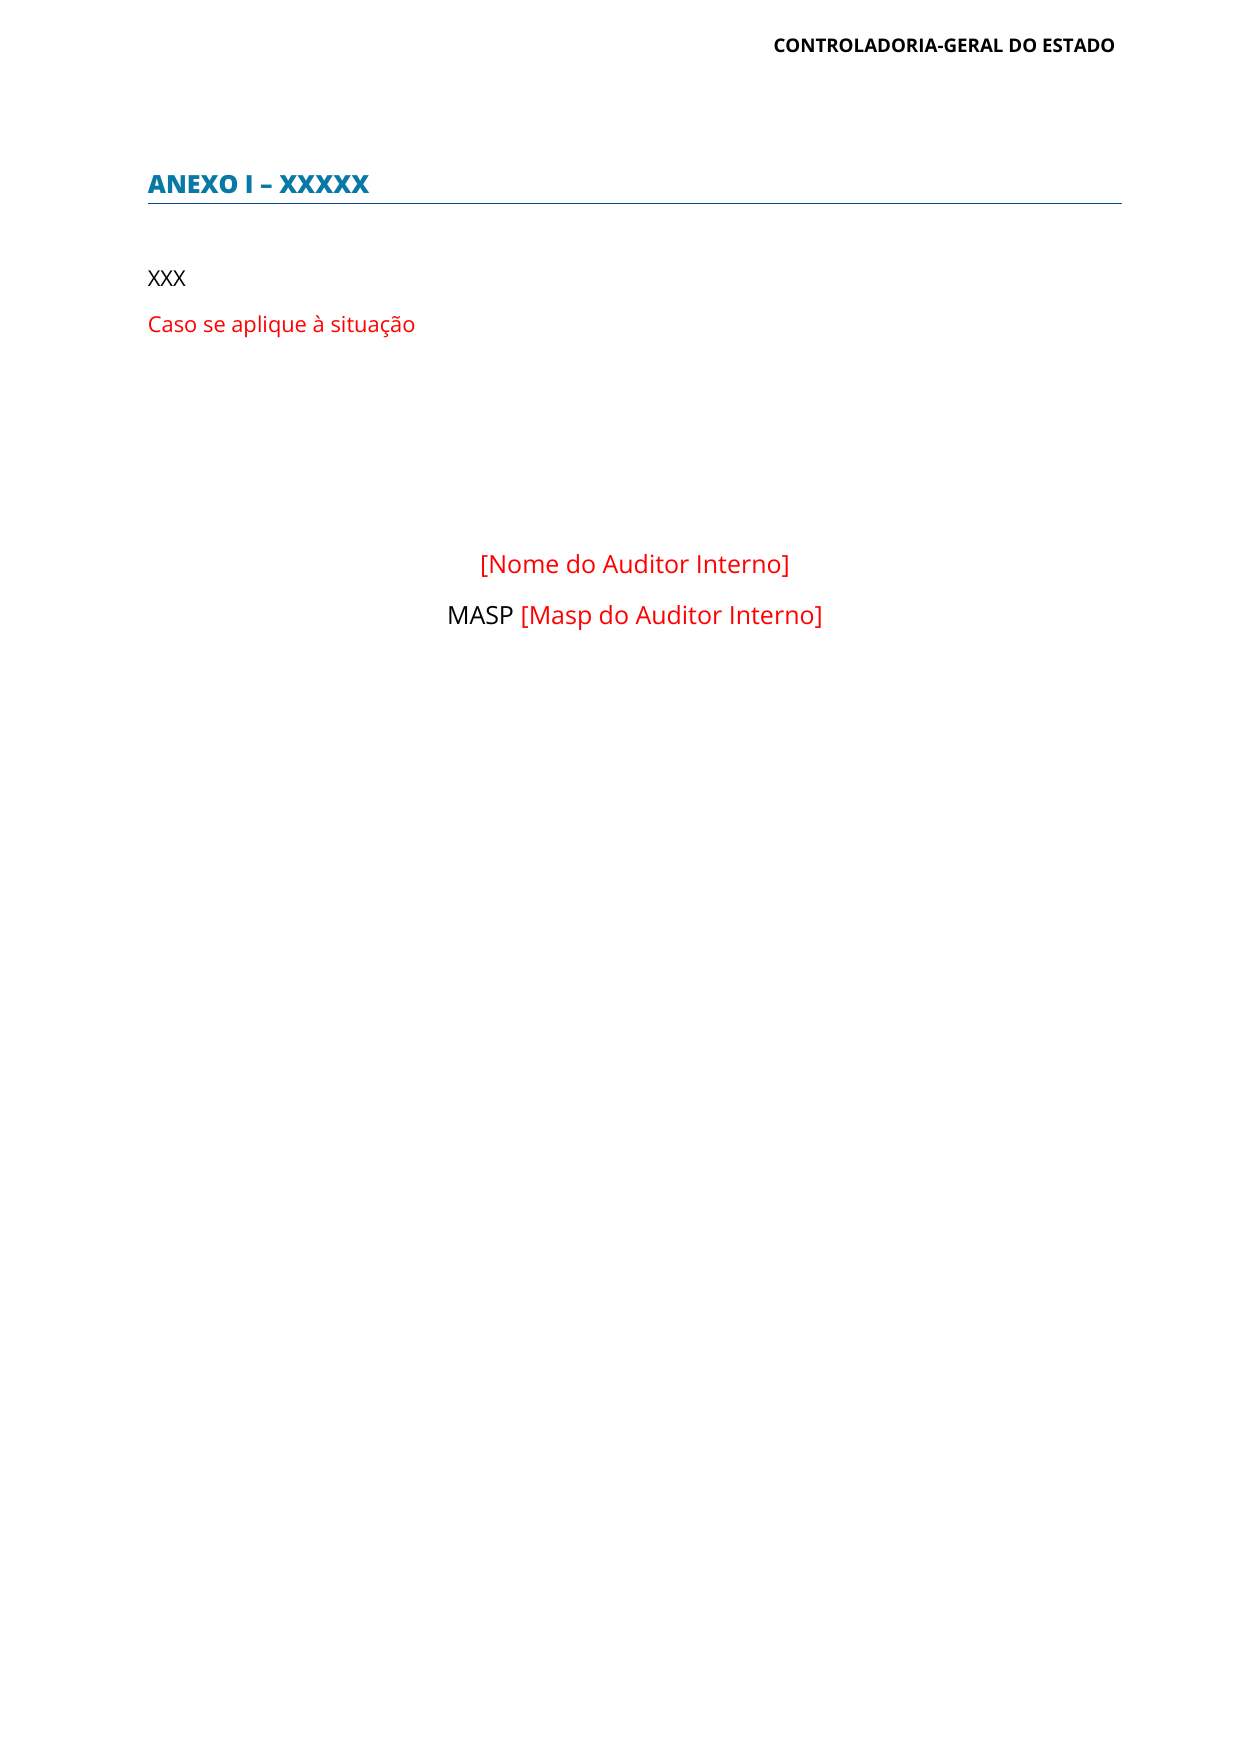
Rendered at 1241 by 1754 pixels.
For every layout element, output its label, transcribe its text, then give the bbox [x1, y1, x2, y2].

text [Nome do Auditor Interno] [148, 546, 1122, 580]
text Caso se aplique à situação [148, 309, 1122, 339]
subtitle ANEXO I – XXXXX [148, 166, 1122, 203]
text MASP [Masp do Auditor Interno] [148, 598, 1122, 632]
text XXX [148, 263, 1122, 293]
